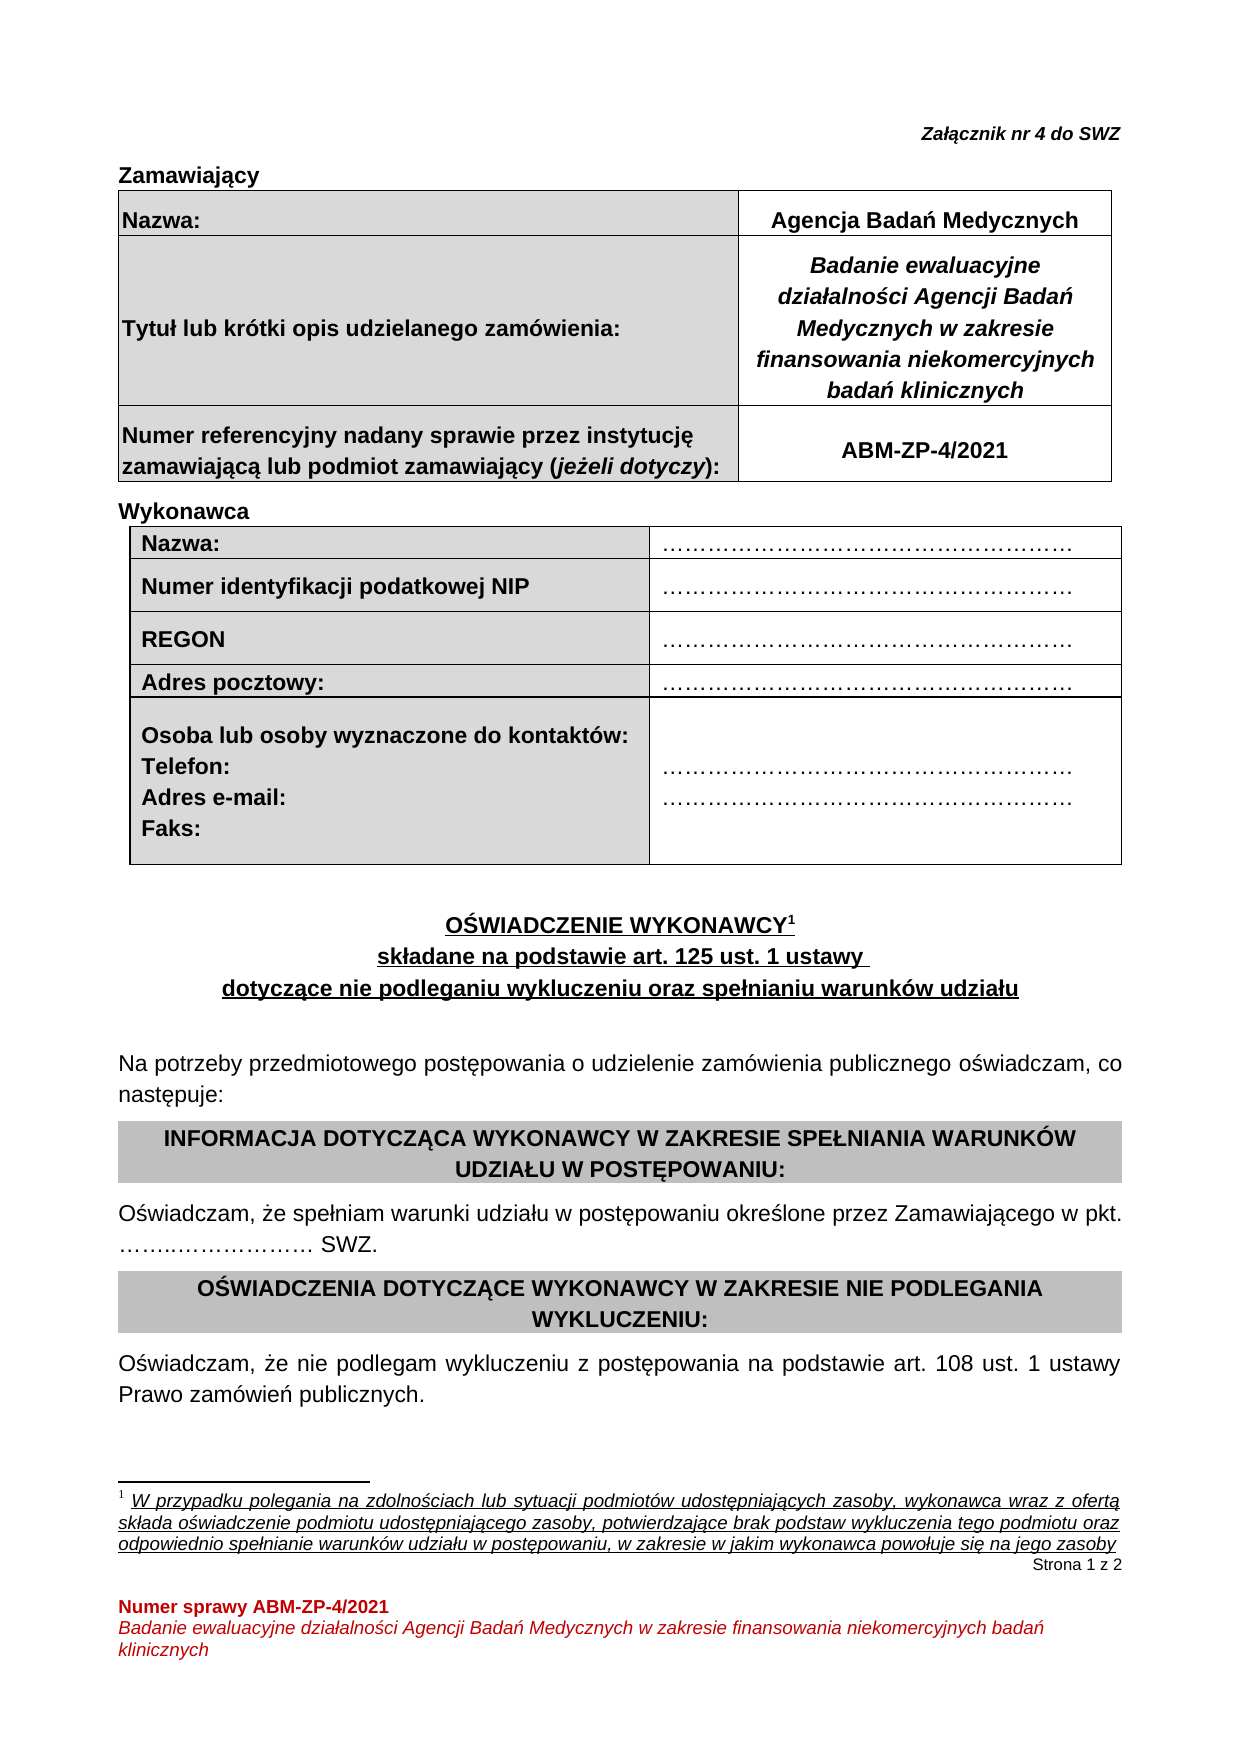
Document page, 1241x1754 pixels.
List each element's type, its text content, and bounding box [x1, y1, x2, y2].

text Wykonawca [118, 494, 1122, 526]
table_cell ……………………………………………… [650, 665, 1121, 696]
table_cell Adres pocztowy: [131, 665, 649, 696]
table_cell Numer identyfikacji podatkowej NIP [131, 559, 649, 611]
text Na potrzeby przedmiotowego postępowania o udzielenie zamówienia publicznego oświadczam, co następuje: [118, 1046, 1122, 1108]
text OŚWIADCZENIA DOTYCZĄCE WYKONAWCY W ZAKRESIE NIE PODLEGANIA WYKLUCZENIU: [118, 1271, 1122, 1333]
text Zamawiający [118, 159, 1122, 190]
text Załącznik nr 4 do SWZ [118, 115, 1122, 146]
table_header Agencja Badań Medycznych [739, 191, 1111, 235]
text Oświadczam, że spełniam warunki udziału w postępowaniu określone przez Zamawiającego w pkt.……..……………… SWZ. [118, 1196, 1122, 1258]
text składane na podstawie art. 125 ust. 1 ustawy [118, 940, 1122, 971]
table_cell Tytuł lub krótki opis udzielanego zamówienia: [119, 236, 738, 405]
table_header Nazwa: [119, 191, 738, 235]
text OŚWIADCZENIE WYKONAWCY [118, 908, 1122, 940]
table_header Nazwa: [131, 527, 649, 558]
table_cell ABM-ZP-4/2021 [739, 406, 1111, 481]
table_cell ……………………………………………… [650, 559, 1121, 611]
text Oświadczam, że nie podlegam wykluczeniu z postępowania na podstawie art. 108 ust. 1 ustawy Prawo zamówień publicznych. [118, 1346, 1122, 1408]
text INFORMACJA DOTYCZĄCA WYKONAWCY W ZAKRESIE SPEŁNIANIA WARUNKÓW UDZIAŁU W POSTĘPOWANIU: [118, 1121, 1122, 1183]
table_cell ……………………………………………… ……………………………………………… [650, 698, 1121, 864]
table_cell Numer referencyjny nadany sprawie przez instytucję zamawiającą lub podmiot zamawiający (jeżeli dotyczy): [119, 406, 738, 481]
table_cell REGON [131, 612, 649, 664]
table_cell Badanie ewaluacyjne działalności Agencji Badań Medycznych w zakresie finansowania niekomercyjnych badań klinicznych [739, 236, 1111, 405]
table_header ……………………………………………… [650, 527, 1121, 558]
text dotyczące nie podleganiu wykluczeniu oraz spełnianiu warunków udziału [118, 971, 1122, 1002]
table_cell Osoba lub osoby wyznaczone do kontaktów: Telefon: Adres e-mail: Faks: [131, 698, 649, 864]
table_cell ……………………………………………… [650, 612, 1121, 664]
